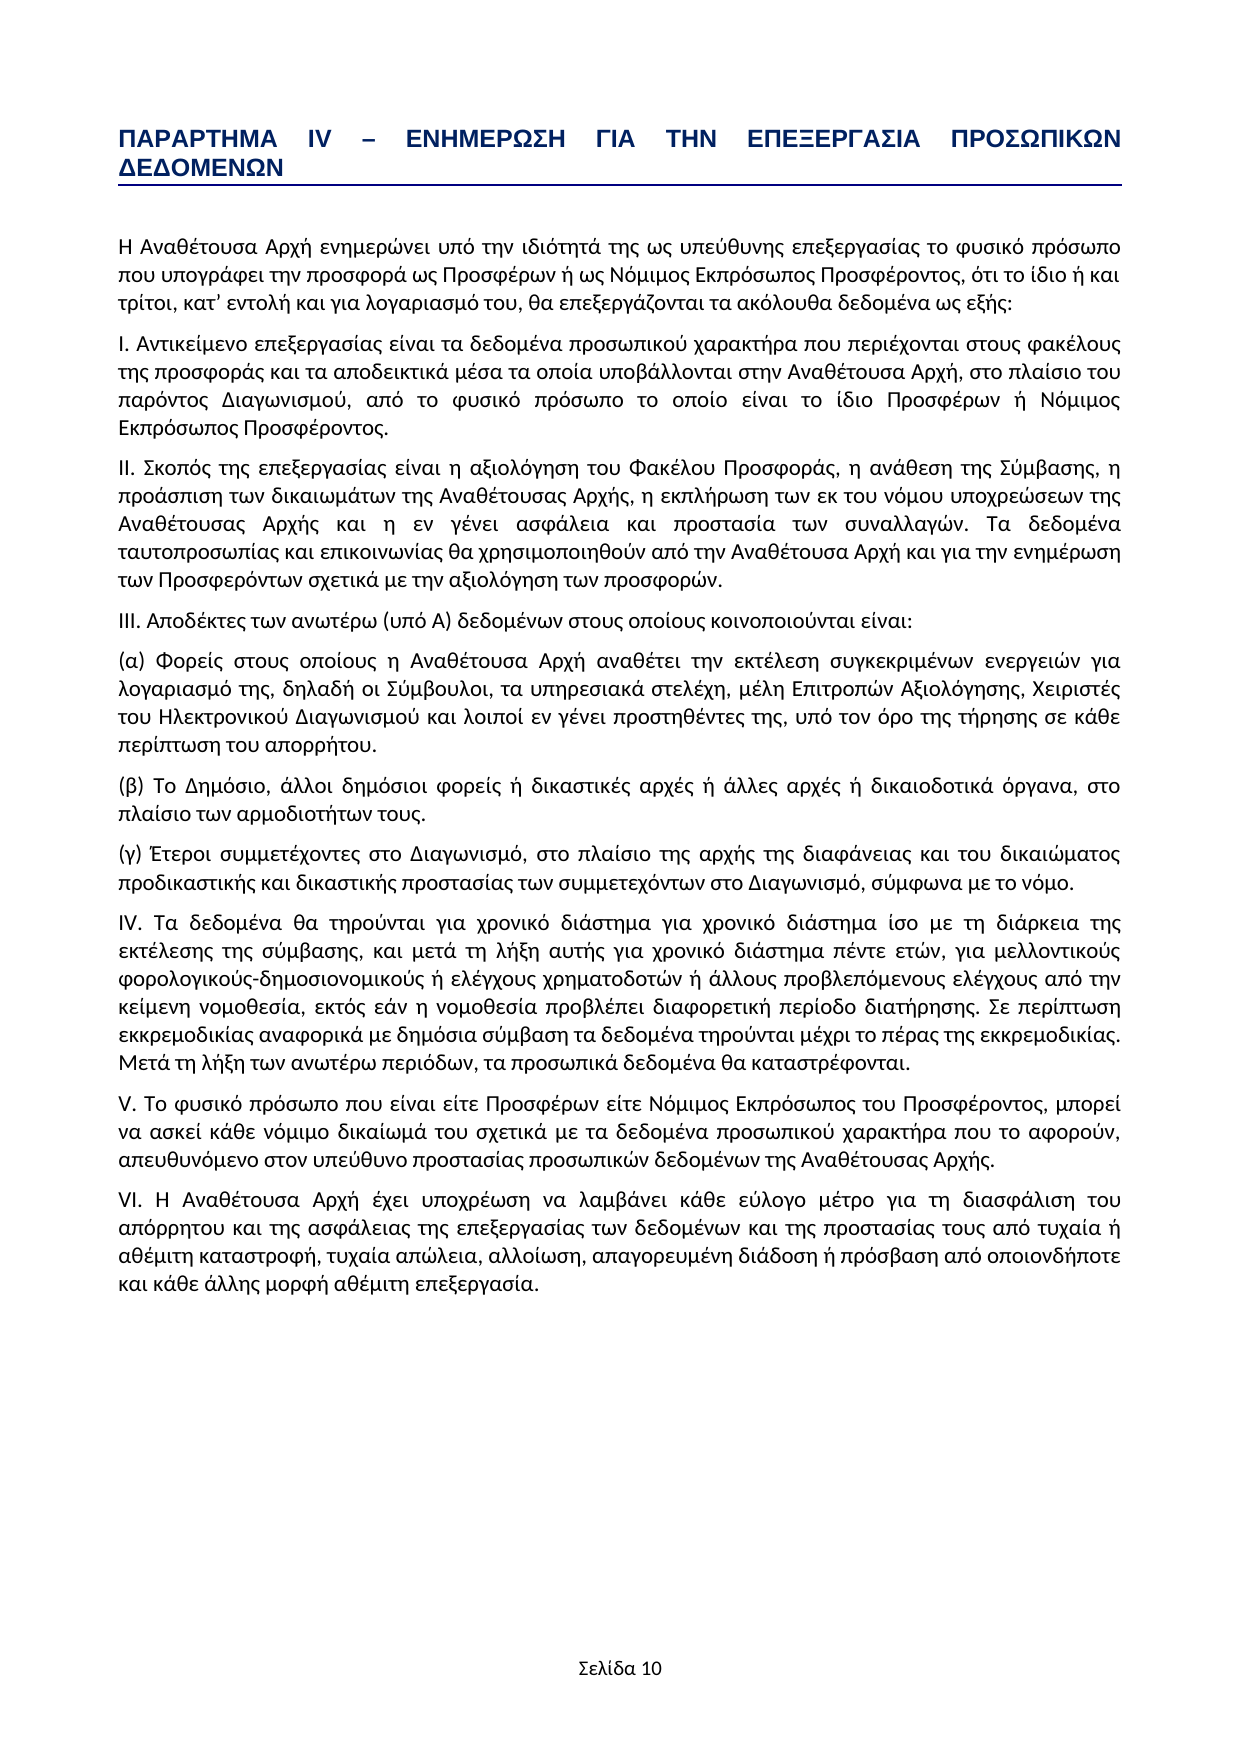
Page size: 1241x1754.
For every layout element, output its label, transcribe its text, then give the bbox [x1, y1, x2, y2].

text (β) Το Δημόσιο, άλλοι δημόσιοι φορείς ή δικαστικές αρχές ή άλλες αρχές ή δικαιοδοτικά όργανα, στο πλαίσιο των αρμοδιοτήτων τους. [118, 771, 1122, 827]
text Η Αναθέτουσα Αρχή ενημερώνει υπό την ιδιότητά της ως υπεύθυνης επεξεργασίας το φυσικό πρόσωπο που υπογράφει την προσφορά ως Προσφέρων ή ως Νόμιμος Εκπρόσωπος Προσφέροντος, ότι το ίδιο ή και τρίτοι, κατ’ εντολή και για λογαριασμό του, θα επεξεργάζονται τα ακόλουθα δεδομένα ως εξής: [118, 232, 1122, 316]
text (α) Φορείς στους οποίους η Αναθέτουσα Αρχή αναθέτει την εκτέλεση συγκεκριμένων ενεργειών για λογαριασμό της, δηλαδή οι Σύμβουλοι, τα υπηρεσιακά στελέχη, μέλη Επιτροπών Αξιολόγησης, Χειριστές του Ηλεκτρονικού Διαγωνισμού και λοιποί εν γένει προστηθέντες της, υπό τον όρο της τήρησης σε κάθε περίπτωση του απορρήτου. [118, 646, 1122, 758]
text ΙΙ. Σκοπός της επεξεργασίας είναι η αξιολόγηση του Φακέλου Προσφοράς, η ανάθεση της Σύμβασης, η προάσπιση των δικαιωμάτων της Αναθέτουσας Αρχής, η εκπλήρωση των εκ του νόμου υποχρεώσεων της Αναθέτουσας Αρχής και η εν γένει ασφάλεια και προστασία των συναλλαγών. Τα δεδομένα ταυτοπροσωπίας και επικοινωνίας θα χρησιμοποιηθούν από την Αναθέτουσα Αρχή και για την ενημέρωση των Προσφερόντων σχετικά με την αξιολόγηση των προσφορών. [118, 453, 1122, 593]
text V. Το φυσικό πρόσωπο που είναι είτε Προσφέρων είτε Νόμιμος Εκπρόσωπος του Προσφέροντος, μπορεί να ασκεί κάθε νόμιμο δικαίωμά του σχετικά με τα δεδομένα προσωπικού χαρακτήρα που το αφορούν, απευθυνόμενο στον υπεύθυνο προστασίας προσωπικών δεδομένων της Αναθέτουσας Αρχής. [118, 1089, 1122, 1173]
text Ι. Αντικείμενο επεξεργασίας είναι τα δεδομένα προσωπικού χαρακτήρα που περιέχονται στους φακέλους της προσφοράς και τα αποδεικτικά μέσα τα οποία υποβάλλονται στην Αναθέτουσα Αρχή, στο πλαίσιο του παρόντος Διαγωνισμού, από το φυσικό πρόσωπο το οποίο είναι το ίδιο Προσφέρων ή Νόμιμος Εκπρόσωπος Προσφέροντος. [118, 329, 1122, 441]
text IV. Τα δεδομένα θα τηρούνται για χρονικό διάστημα για χρονικό διάστημα ίσο με τη διάρκεια της εκτέλεσης της σύμβασης, και μετά τη λήξη αυτής για χρονικό διάστημα πέντε ετών, για μελλοντικούς φορολογικούς-δημοσιονομικούς ή ελέγχους χρηματοδοτών ή άλλους προβλεπόμενους ελέγχους από την κείμενη νομοθεσία, εκτός εάν η νομοθεσία προβλέπει διαφορετική περίοδο διατήρησης. Σε περίπτωση εκκρεμοδικίας αναφορικά με δημόσια σύμβαση τα δεδομένα τηρούνται μέχρι το πέρας της εκκρεμοδικίας. Μετά τη λήξη των ανωτέρω περιόδων, τα προσωπικά δεδομένα θα καταστρέφονται. [118, 908, 1122, 1076]
text (γ) Έτεροι συμμετέχοντες στο Διαγωνισμό, στο πλαίσιο της αρχής της διαφάνειας και του δικαιώματος προδικαστικής και δικαστικής προστασίας των συμμετεχόντων στο Διαγωνισμό, σύμφωνα με το νόμο. [118, 839, 1122, 896]
subtitle ΠΑΡΑΡΤΗΜΑ ΙV – ΕΝΗΜΕΡΩΣΗ ΓΙΑ ΤΗΝ ΕΠΕΞΕΡΓΑΣΙΑ ΠΡΟΣΩΠΙΚΩΝ ΔΕΔΟΜΕΝΩΝ [118, 124, 1122, 184]
text VI. H Αναθέτουσα Αρχή έχει υποχρέωση να λαμβάνει κάθε εύλογο μέτρο για τη διασφάλιση του απόρρητου και της ασφάλειας της επεξεργασίας των δεδομένων και της προστασίας τους από τυχαία ή αθέμιτη καταστροφή, τυχαία απώλεια, αλλοίωση, απαγορευμένη διάδοση ή πρόσβαση από οποιονδήποτε και κάθε άλλης μορφή αθέμιτη επεξεργασία. [118, 1185, 1122, 1297]
text ΙΙΙ. Αποδέκτες των ανωτέρω (υπό Α) δεδομένων στους οποίους κοινοποιούνται είναι: [118, 606, 1122, 634]
